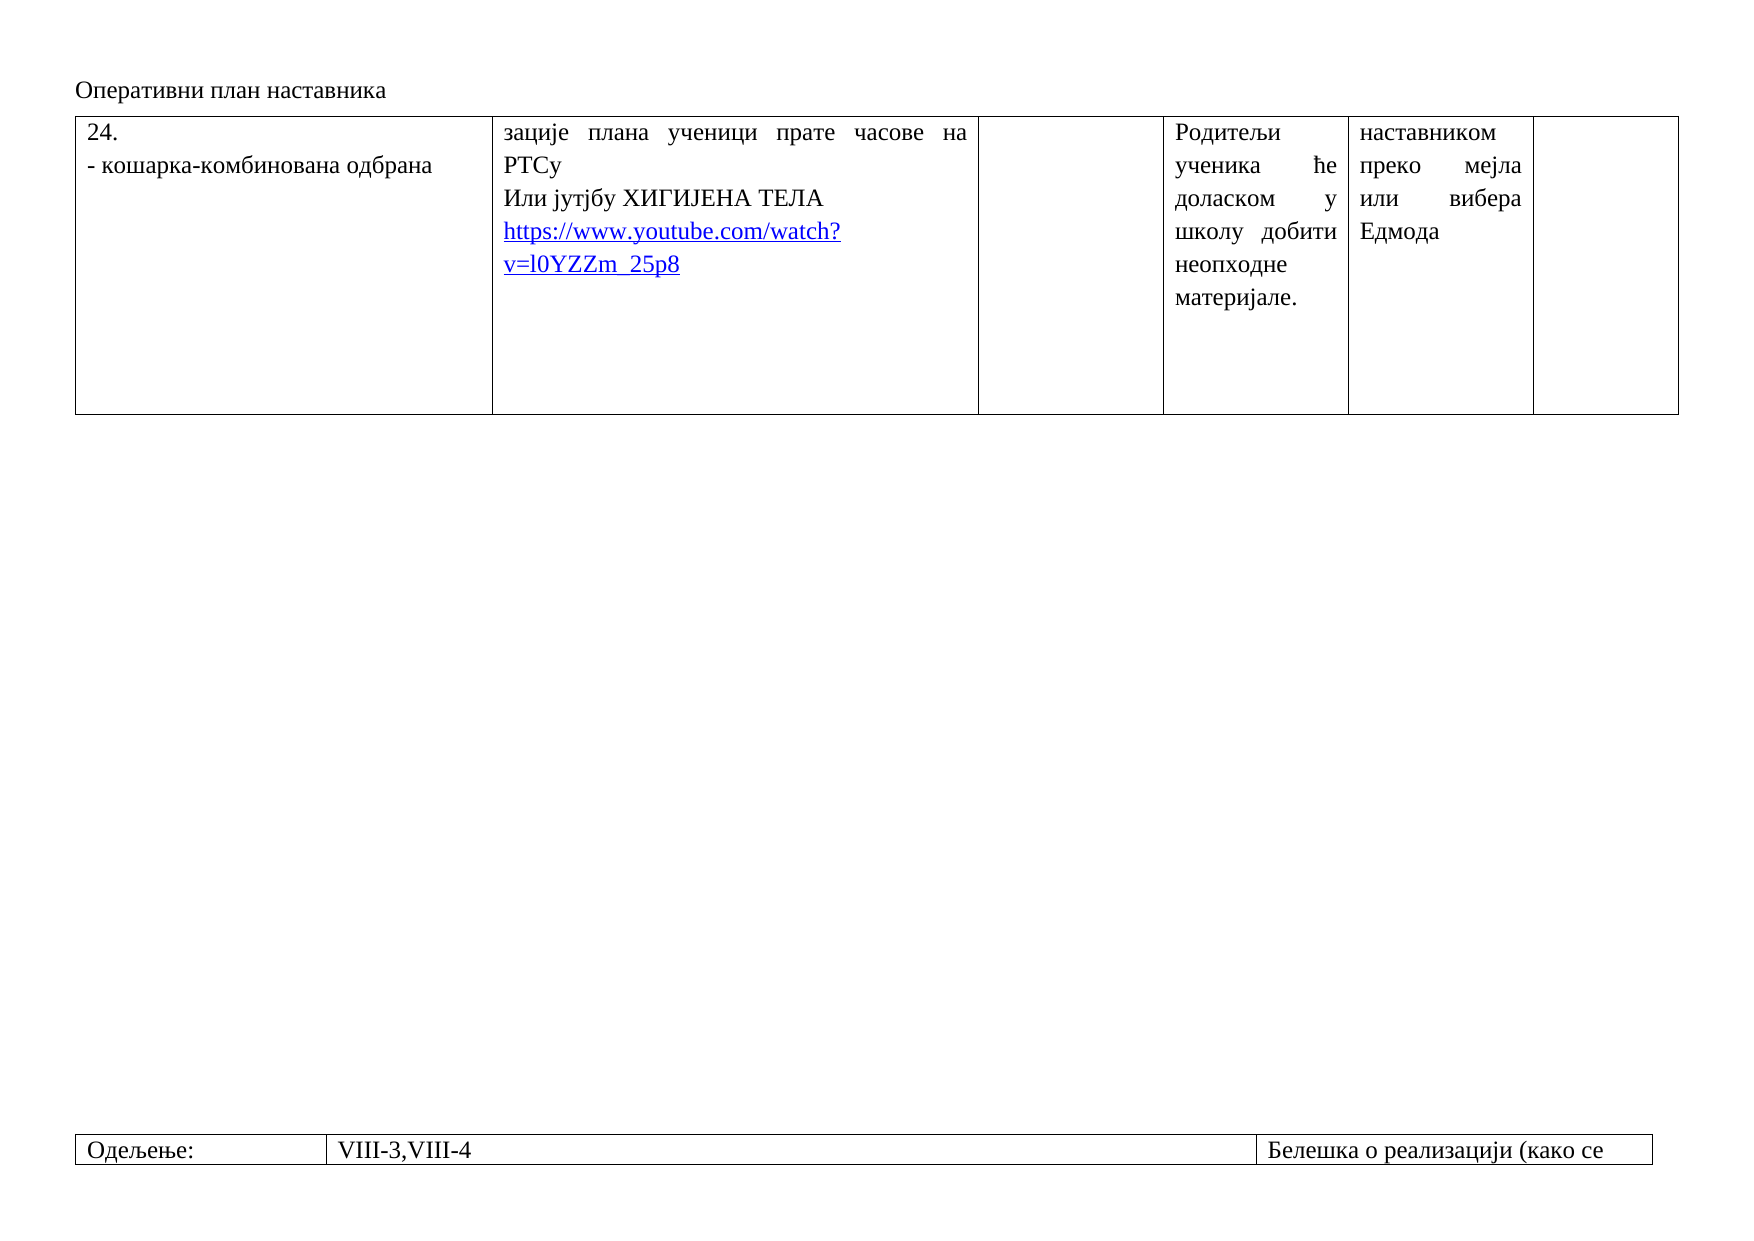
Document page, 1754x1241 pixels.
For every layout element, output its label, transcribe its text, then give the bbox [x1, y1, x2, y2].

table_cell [76, 117, 492, 414]
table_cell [979, 117, 1163, 414]
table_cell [1349, 117, 1533, 414]
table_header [1257, 1135, 1652, 1164]
table_header VIII-3,VIII-4 [327, 1135, 1256, 1164]
table_cell [1534, 117, 1678, 414]
table_header Одељење: [76, 1135, 326, 1164]
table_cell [493, 117, 978, 414]
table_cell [1164, 117, 1348, 414]
